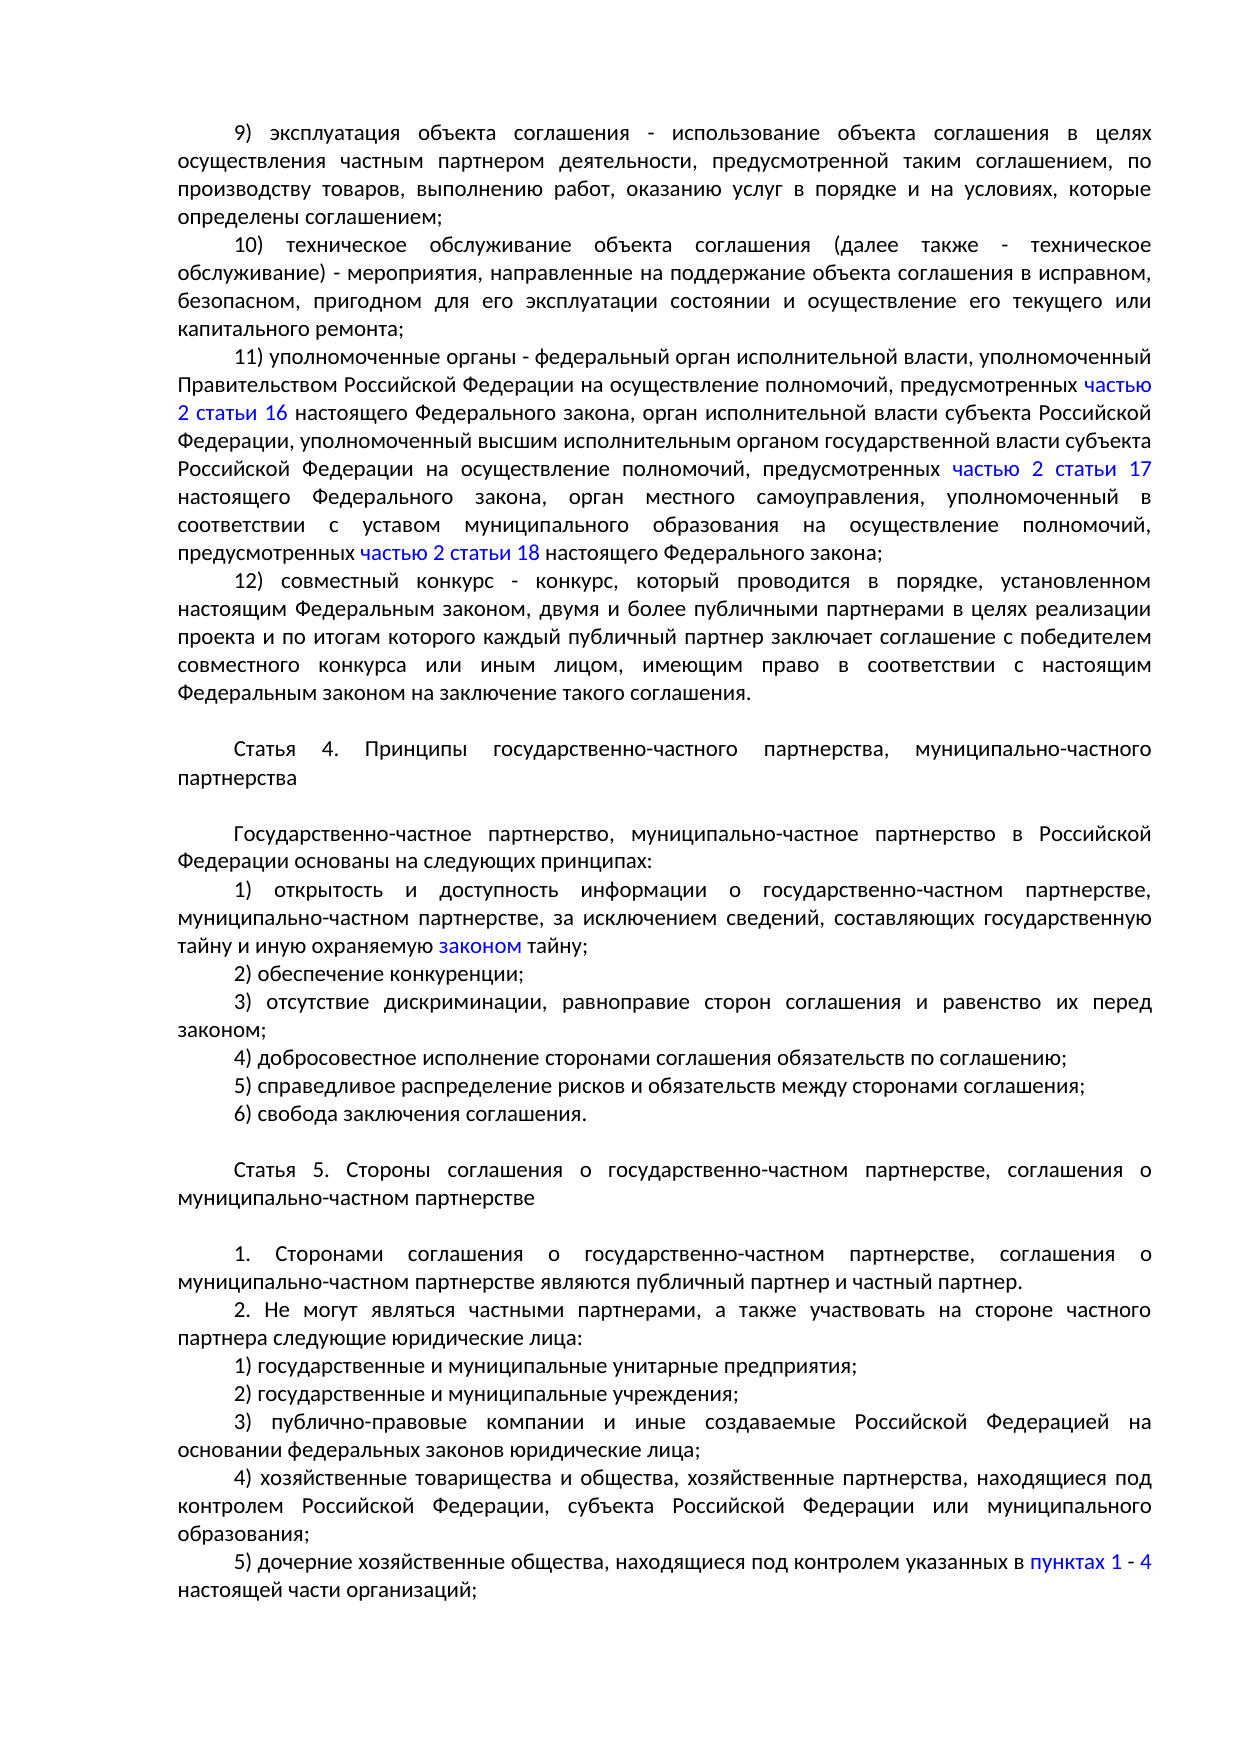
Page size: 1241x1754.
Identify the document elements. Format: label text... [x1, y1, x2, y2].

text 2) обеспечение конкуренции; [177, 959, 1152, 987]
text 4) добросовестное исполнение сторонами соглашения обязательств по соглашению; [177, 1043, 1152, 1071]
text 3) отсутствие дискриминации, равноправие сторон соглашения и равенство их перед законом; [177, 987, 1152, 1043]
text 4) хозяйственные товарищества и общества, хозяйственные партнерства, находящиеся под контролем Российской Федерации, субъекта Российской Федерации или муниципального образования; [177, 1463, 1152, 1547]
text 1) государственные и муниципальные унитарные предприятия; [177, 1351, 1152, 1379]
text 6) свобода заключения соглашения. [177, 1099, 1152, 1127]
text Статья 4. Принципы государственно-частного партнерства, муниципально-частного партнерства [177, 734, 1152, 791]
text Статья 5. Стороны соглашения о государственно-частном партнерстве, соглашения о муниципально-частном партнерстве [177, 1155, 1152, 1211]
text 1. Сторонами соглашения о государственно-частном партнерстве, соглашения о муниципально-частном партнерстве являются публичный партнер и частный партнер. [177, 1239, 1152, 1295]
text 9) эксплуатация объекта соглашения - использование объекта соглашения в целях осуществления частным партнером деятельности, предусмотренной таким соглашением, по производству товаров, выполнению работ, оказанию услуг в порядке и на условиях, которые определены соглашением; [177, 118, 1152, 230]
text 10) техническое обслуживание объекта соглашения (далее также - техническое обслуживание) - мероприятия, направленные на поддержание объекта соглашения в исправном, безопасном, пригодном для его эксплуатации состоянии и осуществление его текущего или капитального ремонта; [177, 230, 1152, 342]
text 2) государственные и муниципальные учреждения; [177, 1379, 1152, 1407]
text 2. Не могут являться частными партнерами, а также участвовать на стороне частного партнера следующие юридические лица: [177, 1295, 1152, 1351]
text 5) дочерние хозяйственные общества, находящиеся под контролем указанных в пунктах 1 - 4 настоящей части организаций; [177, 1547, 1152, 1603]
text 11) уполномоченные органы - федеральный орган исполнительной власти, уполномоченный Правительством Российской Федерации на осуществление полномочий, предусмотренных частью 2 статьи 16 настоящего Федерального закона, орган исполнительной власти субъекта Российской Федерации, уполномоченный высшим исполнительным органом государственной власти субъекта Российской Федерации на осуществление полномочий, предусмотренных частью 2 статьи 17 настоящего Федерального закона, орган местного самоуправления, уполномоченный в соответствии с уставом муниципального образования на осуществление полномочий, предусмотренных частью 2 статьи 18 настоящего Федерального закона; [177, 342, 1152, 566]
text 3) публично-правовые компании и иные создаваемые Российской Федерацией на основании федеральных законов юридические лица; [177, 1407, 1152, 1463]
text 12) совместный конкурс - конкурс, который проводится в порядке, установленном настоящим Федеральным законом, двумя и более публичными партнерами в целях реализации проекта и по итогам которого каждый публичный партнер заключает соглашение с победителем совместного конкурса или иным лицом, имеющим право в соответствии с настоящим Федеральным законом на заключение такого соглашения. [177, 566, 1152, 707]
text 5) справедливое распределение рисков и обязательств между сторонами соглашения; [177, 1071, 1152, 1099]
text 1) открытость и доступность информации о государственно-частном партнерстве, муниципально-частном партнерстве, за исключением сведений, составляющих государственную тайну и иную охраняемую законом тайну; [177, 875, 1152, 959]
text Государственно-частное партнерство, муниципально-частное партнерство в Российской Федерации основаны на следующих принципах: [177, 819, 1152, 875]
